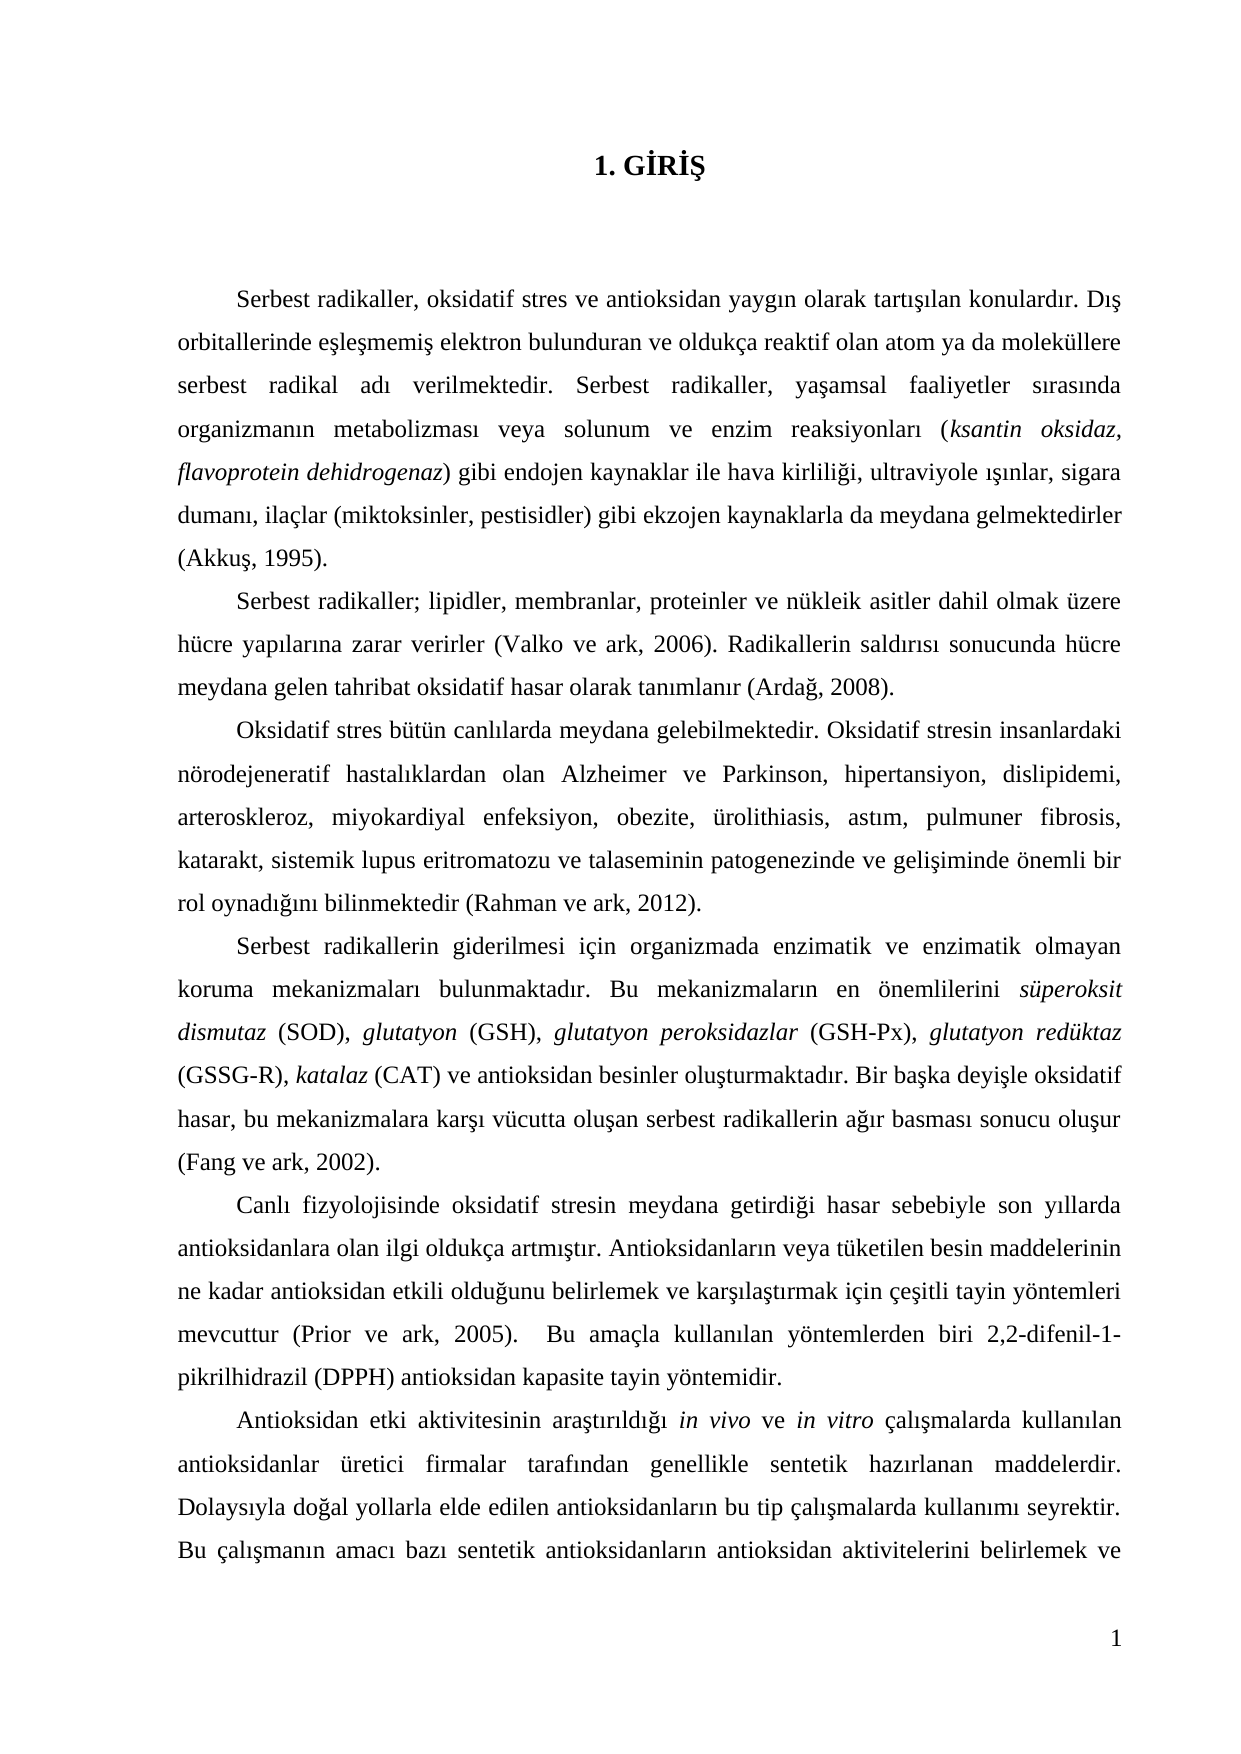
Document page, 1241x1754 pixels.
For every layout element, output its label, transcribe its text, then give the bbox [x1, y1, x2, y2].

text Serbest radikaller, oksidatif stres ve antioksidan yaygın olarak tartışılan konulardır. Dış orbitallerinde eşleşmemiş elektron bulunduran ve oldukça reaktif olan atom ya da moleküllere serbest radikal adı verilmektedir. Serbest radikaller, yaşamsal faaliyetler sırasında organizmanın metabolizması veya solunum ve enzim reaksiyonları (ksantin oksidaz, flavoprotein dehidrogenaz) gibi endojen kaynaklar ile hava kirliliği, ultraviyole ışınlar, sigara dumanı, ilaçlar (miktoksinler, pestisidler) gibi ekzojen kaynaklarla da meydana gelmektedirler (Akkuş, 1995). [177, 284, 1122, 572]
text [177, 1406, 1122, 1564]
subtitle 1. GİRİŞ [177, 148, 1122, 181]
text Oksidatif stres bütün canlılarda meydana gelebilmektedir. Oksidatif stresin insanlardaki nörodejeneratif hastalıklardan olan Alzheimer ve Parkinson, hipertansiyon, dislipidemi, arteroskleroz, miyokardiyal enfeksiyon, obezite, ürolithiasis, astım, pulmuner fibrosis, katarakt, sistemik lupus eritromatozu ve talaseminin patogenezinde ve gelişiminde önemli bir rol oynadığını bilinmektedir (Rahman ve ark, 2012). [177, 716, 1122, 917]
text Serbest radikaller; lipidler, membranlar, proteinler ve nükleik asitler dahil olmak üzere hücre yapılarına zarar verirler (Valko ve ark, 2006). Radikallerin saldırısı sonucunda hücre meydana gelen tahribat oksidatif hasar olarak tanımlanır (Ardağ, 2008). [177, 586, 1122, 701]
text Serbest radikallerin giderilmesi için organizmada enzimatik ve enzimatik olmayan koruma mekanizmaları bulunmaktadır. Bu mekanizmaların en önemlilerini süperoksit dismutaz (SOD), glutatyon (GSH), glutatyon peroksidazlar (GSH-Px), glutatyon redüktaz (GSSG-R), katalaz (CAT) ve antioksidan besinler oluşturmaktadır. Bir başka deyişle oksidatif hasar, bu mekanizmalara karşı vücutta oluşan serbest radikallerin ağır basması sonucu oluşur (Fang ve ark, 2002). [177, 931, 1122, 1176]
text Canlı fizyolojisinde oksidatif stresin meydana getirdiği hasar sebebiyle son yıllarda antioksidanlara olan ilgi oldukça artmıştır. Antioksidanların veya tüketilen besin maddelerinin ne kadar antioksidan etkili olduğunu belirlemek ve karşılaştırmak için çeşitli tayin yöntemleri mevcuttur (Prior ve ark, 2005). Bu amaçla kullanılan yöntemlerden biri 2,2-difenil-1-pikrilhidrazil (DPPH) antioksidan kapasite tayin yöntemidir. [177, 1190, 1122, 1391]
